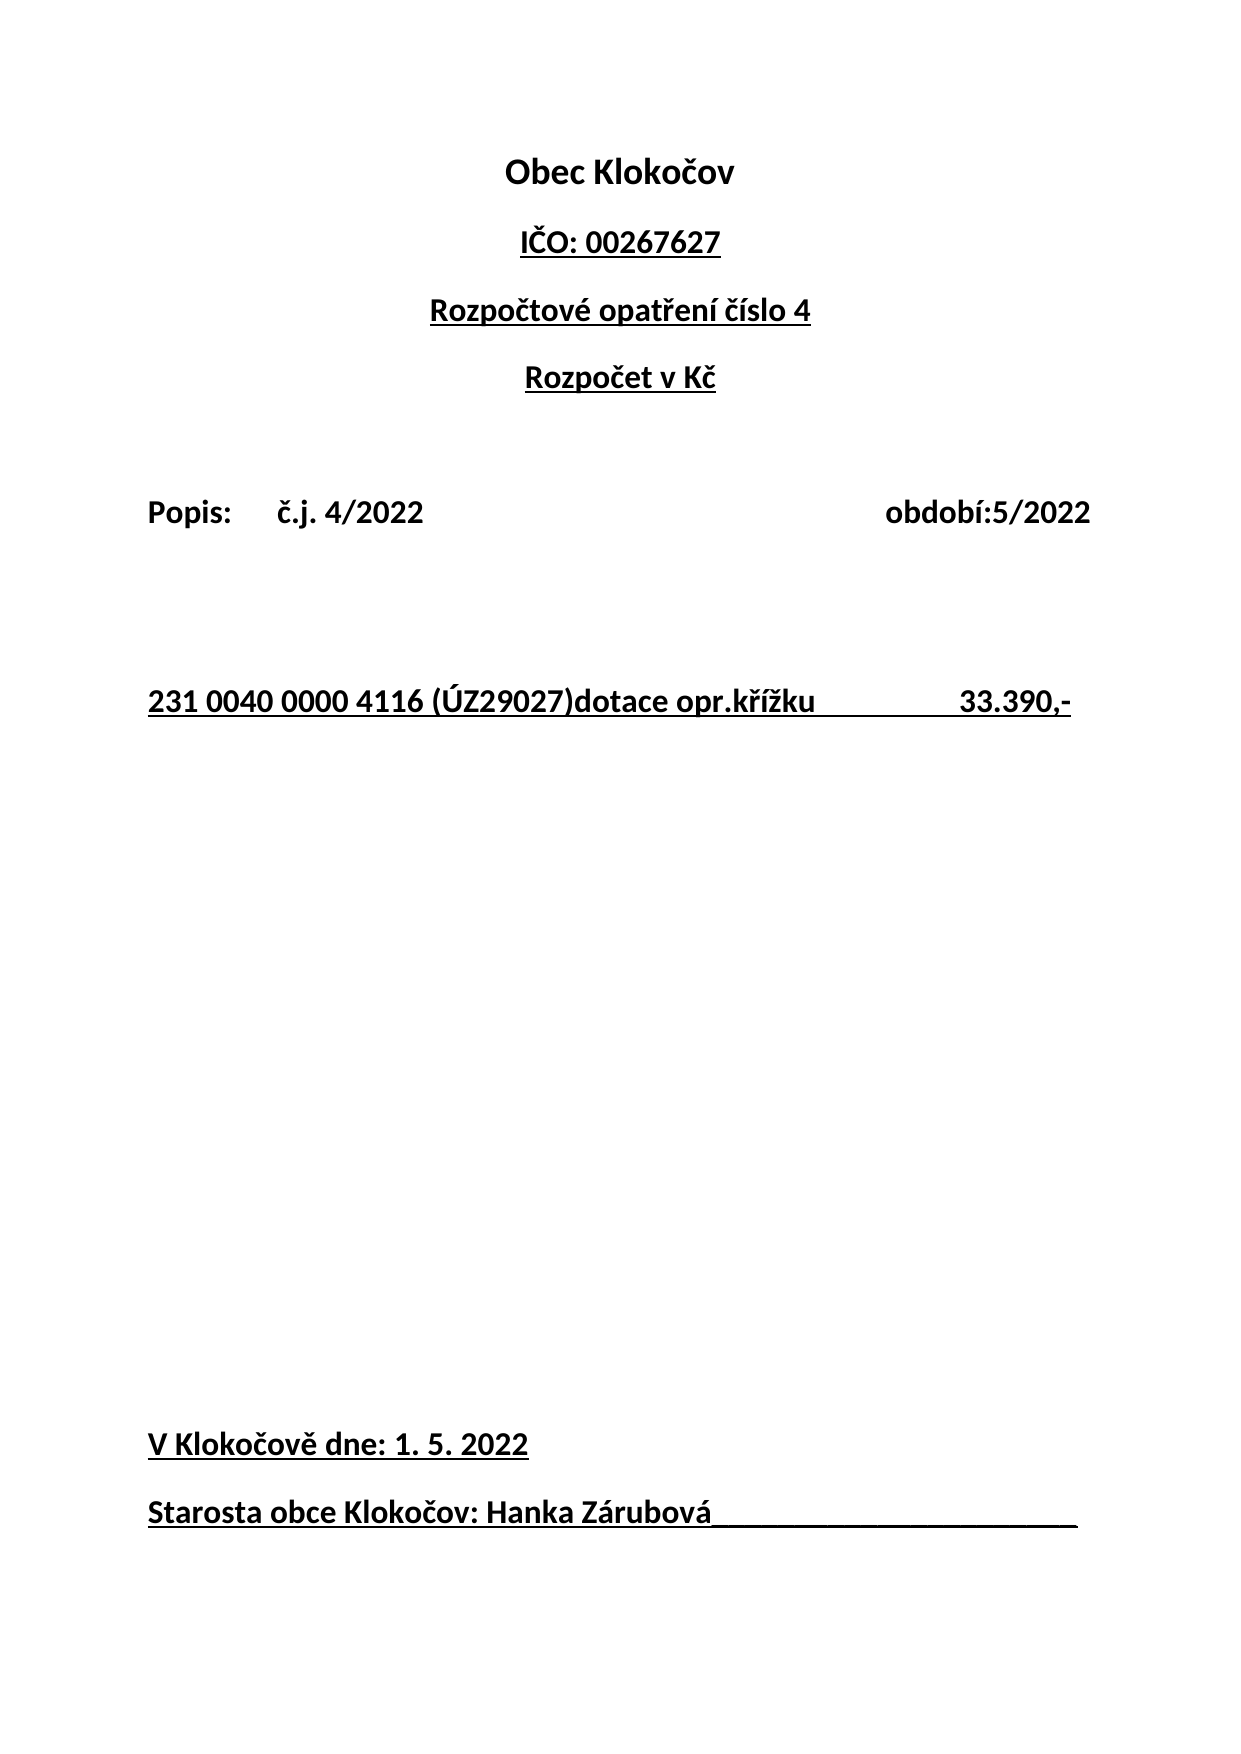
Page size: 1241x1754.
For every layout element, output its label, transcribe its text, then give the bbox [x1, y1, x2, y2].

text 231 0040 0000 4116 (ÚZ29027)dotace opr.křížku 33.390,- [148, 680, 1093, 721]
text Obec Klokočov [148, 148, 1093, 193]
text Popis: č.j. 4/2022 období:5/2022 [148, 492, 1093, 532]
text IČO: 00267627 [148, 221, 1093, 262]
text Rozpočet v Kč [148, 356, 1093, 397]
text Rozpočtové opatření číslo 4 [148, 289, 1093, 329]
text V Klokočově dne: 1. 5. 2022 [148, 1423, 1093, 1464]
text Starosta obce Klokočov: Hanka Zárubová______________________ [148, 1491, 1093, 1532]
